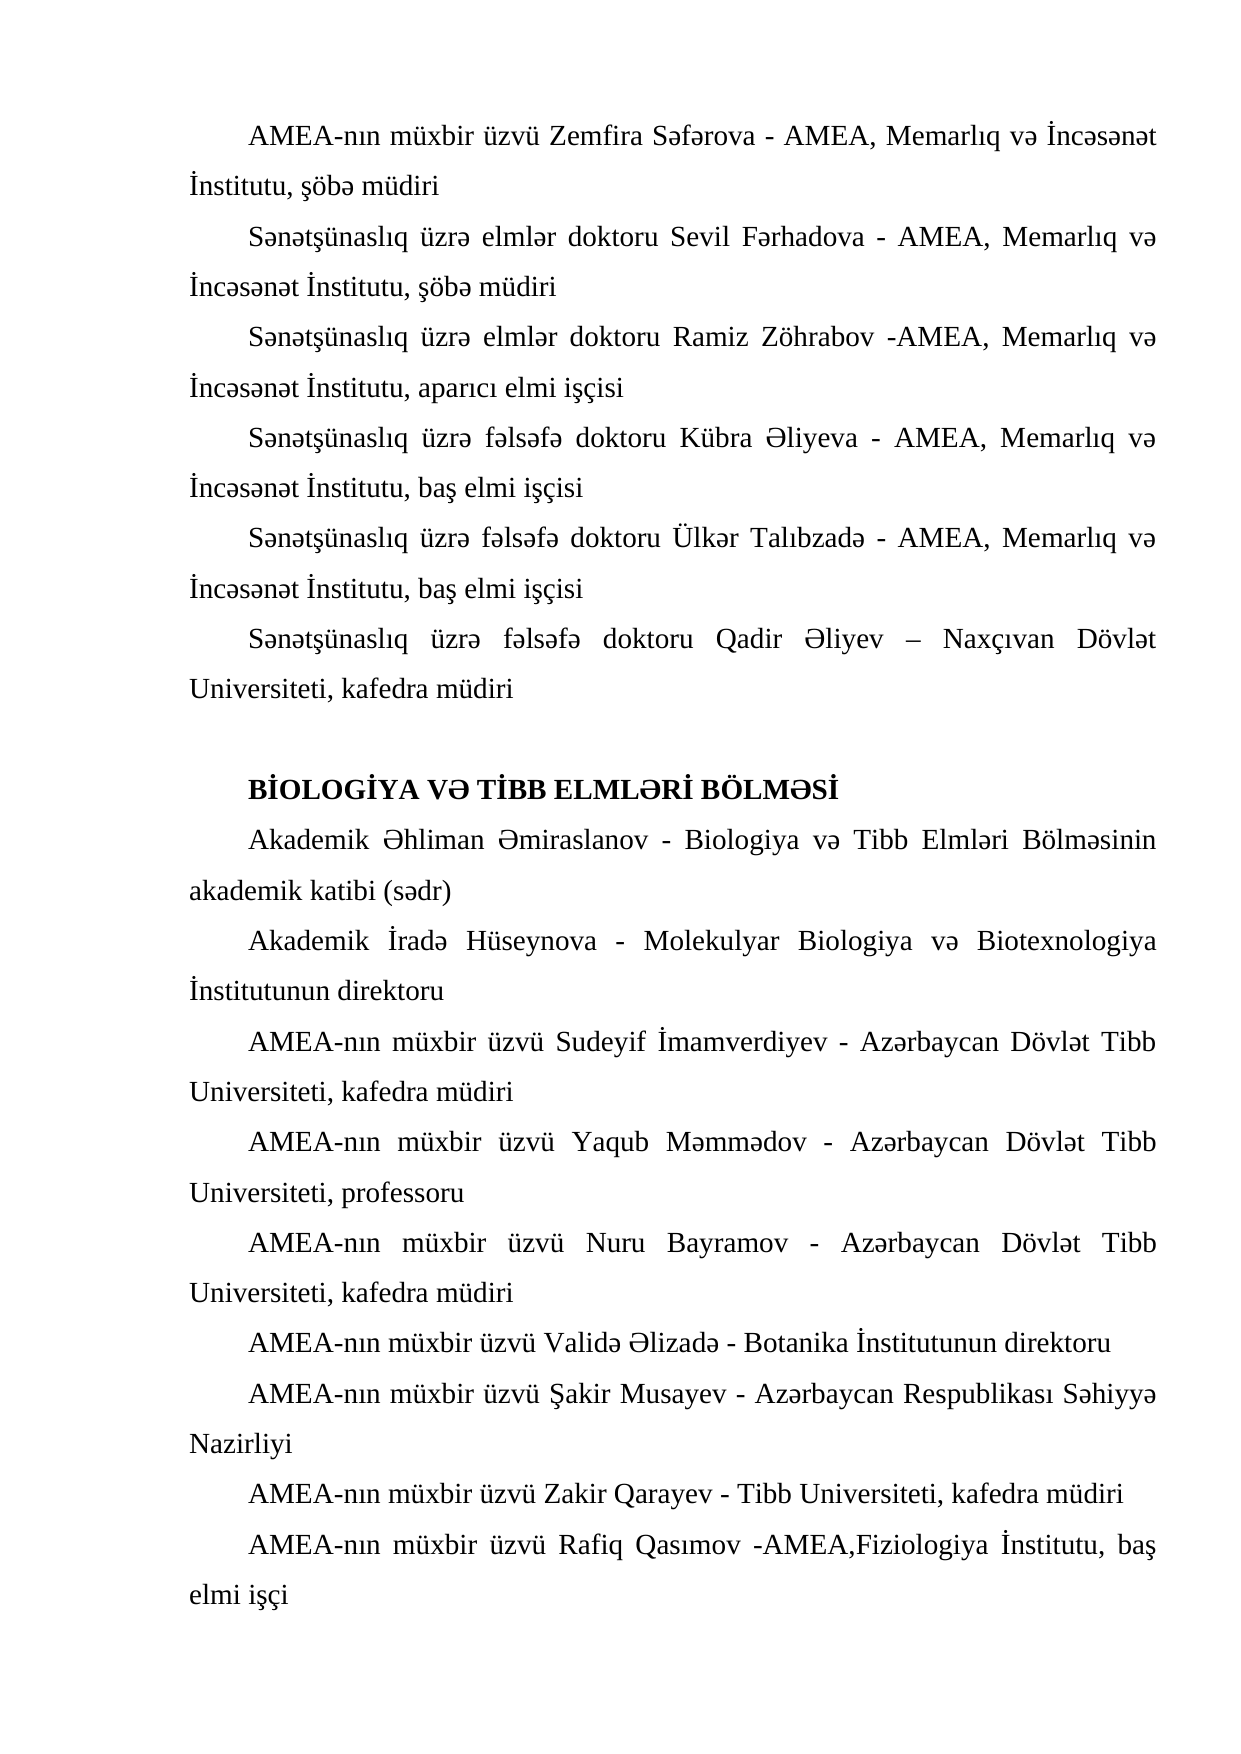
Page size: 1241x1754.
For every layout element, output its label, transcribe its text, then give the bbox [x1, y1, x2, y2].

text AMEA-nın müxbir üzvü Şakir Musayev - Azərbaycan Respublikası Səhiyyə Nazirliyi [189, 1376, 1157, 1460]
text Sənətşünaslıq üzrə fəlsəfə doktoru Ülkər Talıbzadə - AMEA, Memarlıq və İncəsənət İnstitutu, baş elmi işçisi [189, 521, 1157, 604]
text AMEA-nın müxbir üzvü Validə Əlizadə - Botanika İnstitutunun direktoru [189, 1326, 1157, 1359]
text AMEA-nın müxbir üzvü Nuru Bayramov - Azərbaycan Dövlət Tibb Universiteti, kafedra müdiri [189, 1225, 1157, 1309]
text BİOLOGİYA VƏ TİBB ELMLƏRİ BÖLMƏSİ [189, 772, 1157, 806]
text AMEA-nın müxbir üzvü Yaqub Məmmədov - Azərbaycan Dövlət Tibb Universiteti, professoru [189, 1124, 1157, 1208]
text Sənətşünaslıq üzrə elmlər doktoru Ramiz Zöhrabov -AMEA, Memarlıq və İncəsənət İnstitutu, aparıcı elmi işçisi [189, 319, 1157, 403]
text AMEA-nın müxbir üzvü Zemfira Səfərova - AMEA, Memarlıq və İncəsənət İnstitutu, şöbə müdiri [189, 118, 1157, 202]
text Sənətşünaslıq üzrə fəlsəfə doktoru Qadir Əliyev – Naxçıvan Dövlət Universiteti, kafedra müdiri [189, 621, 1157, 705]
text Akademik Əhliman Əmiraslanov - Biologiya və Tibb Elmləri Bölməsinin akademik katibi (sədr) [189, 822, 1157, 906]
text AMEA-nın müxbir üzvü Sudeyif İmamverdiyev - Azərbaycan Dövlət Tibb Universiteti, kafedra müdiri [189, 1024, 1157, 1108]
text Sənətşünaslıq üzrə elmlər doktoru Sevil Fərhadova - AMEA, Memarlıq və İncəsənət İnstitutu, şöbə müdiri [189, 219, 1157, 303]
text AMEA-nın müxbir üzvü Rafiq Qasımov -AMEA,Fiziologiya İnstitutu, baş elmi işçi [189, 1527, 1157, 1611]
text Akademik İradə Hüseynova - Molekulyar Biologiya və Biotexnologiya İnstitutunun direktoru [189, 923, 1157, 1007]
text AMEA-nın müxbir üzvü Zakir Qarayev - Tibb Universiteti, kafedra müdiri [189, 1477, 1157, 1510]
text Sənətşünaslıq üzrə fəlsəfə doktoru Kübra Əliyeva - AMEA, Memarlıq və İncəsənət İnstitutu, baş elmi işçisi [189, 420, 1157, 504]
